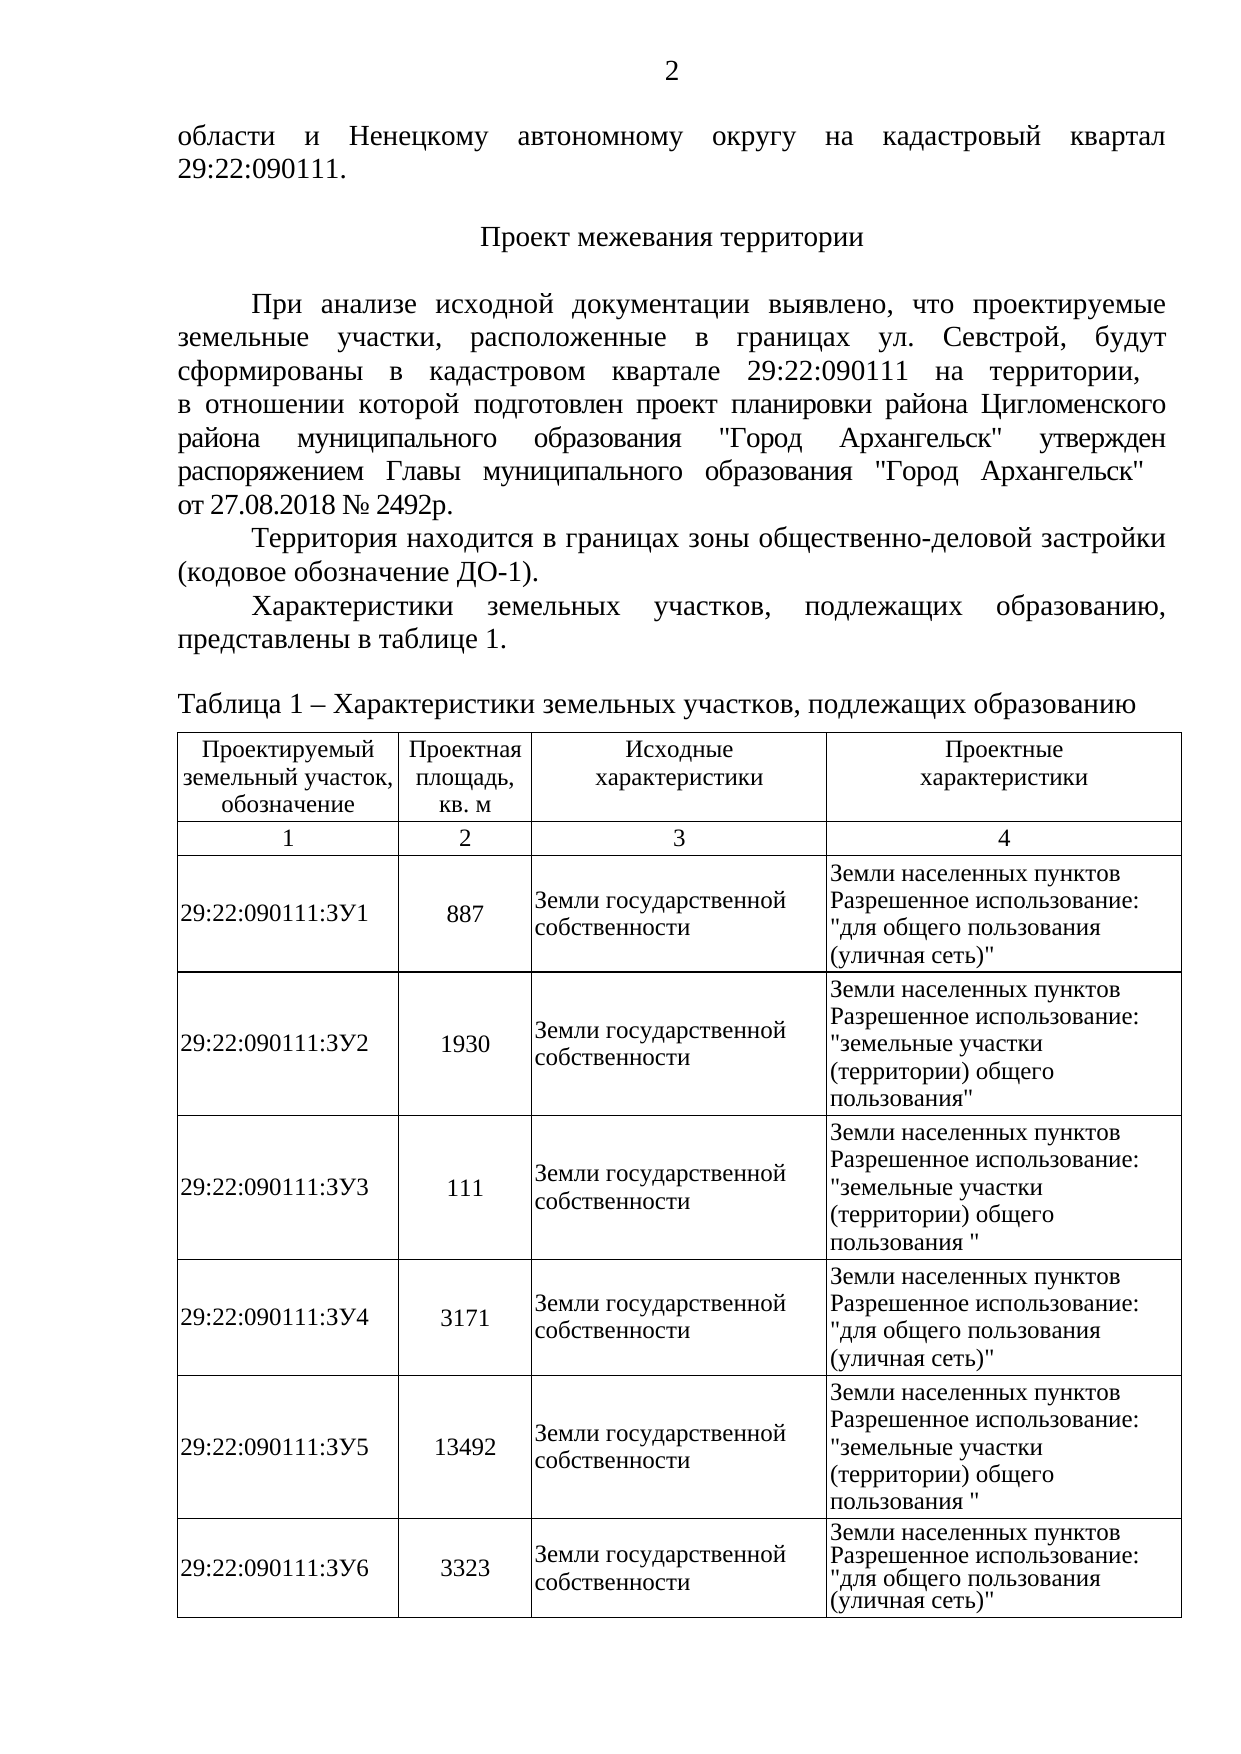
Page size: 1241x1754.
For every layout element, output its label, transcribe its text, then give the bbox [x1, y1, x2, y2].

table_cell 1930 [399, 973, 531, 1115]
table_cell 13492 [399, 1376, 531, 1518]
table_cell 2 [399, 822, 531, 855]
table_cell 29:22:090111:ЗУ3 [178, 1116, 398, 1258]
table_cell 1 [178, 822, 398, 855]
table_cell Земли населенных пунктов Разрешенное использование: "для общего пользования (уличная сеть)" [827, 856, 1181, 971]
table_cell 3 [532, 822, 826, 855]
table_cell Земли государственной собственности [532, 973, 826, 1115]
table_cell 29:22:090111:ЗУ2 [178, 973, 398, 1115]
table_cell Земли государственной собственности [532, 856, 826, 971]
table_cell 29:22:090111:ЗУ6 [178, 1519, 398, 1617]
text Таблица 1 – Характеристики земельных участков, подлежащих образованию [177, 688, 1166, 720]
table_cell Земли государственной собственности [532, 1376, 826, 1518]
table_cell Земли населенных пунктов Разрешенное использование: "земельные участки (территории) общего пользования " [827, 1116, 1181, 1258]
table_header Проектируемый земельный участок, обозначение [178, 733, 398, 821]
table_cell Земли государственной собственности [532, 1260, 826, 1374]
table_cell 4 [827, 822, 1181, 855]
table_cell Земли населенных пунктов Разрешенное использование: "для общего пользования (уличная сеть)" [827, 1260, 1181, 1374]
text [177, 118, 1167, 185]
table_cell Земли населенных пунктов Разрешенное использование: "для общего пользования (уличная сеть)" [827, 1519, 1181, 1617]
table_cell 111 [399, 1116, 531, 1258]
table_cell 3171 [399, 1260, 531, 1374]
table_cell 29:22:090111:ЗУ5 [178, 1376, 398, 1518]
table_header Проектные характеристики [827, 733, 1181, 821]
text Проект межевания территории [177, 219, 1167, 252]
table_cell Земли населенных пунктов Разрешенное использование: "земельные участки (территории) общего пользования" [827, 973, 1181, 1115]
text Характеристики земельных участков, подлежащих образованию, представлены в таблице 1. [177, 588, 1167, 655]
table_cell Земли государственной собственности [532, 1519, 826, 1617]
text Территория находится в границах зоны общественно-деловой застройки (кодовое обозначение ДО-1). [177, 521, 1167, 588]
table_header Исходные характеристики [532, 733, 826, 821]
table_cell 29:22:090111:ЗУ1 [178, 856, 398, 971]
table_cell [827, 1376, 1181, 1518]
text При анализе исходной документации выявлено, что проектируемые земельные участки, расположенные в границах ул. Севстрой, будут сформированы в кадастровом квартале 29:22:090111 на территории, в отношении которой подготовлен проект планировки района Цигломенского района муниципального образования "Город Архангельск" утвержден распоряжением Главы муниципального образования "Город Архангельск" от 27.08.2018 № 2492р. [177, 286, 1167, 521]
table_cell 887 [399, 856, 531, 971]
table_cell 3323 [399, 1519, 531, 1617]
table_cell Земли государственной собственности [532, 1116, 826, 1258]
table_cell 29:22:090111:ЗУ4 [178, 1260, 398, 1374]
table_header Проектная площадь, кв. м [399, 733, 531, 821]
